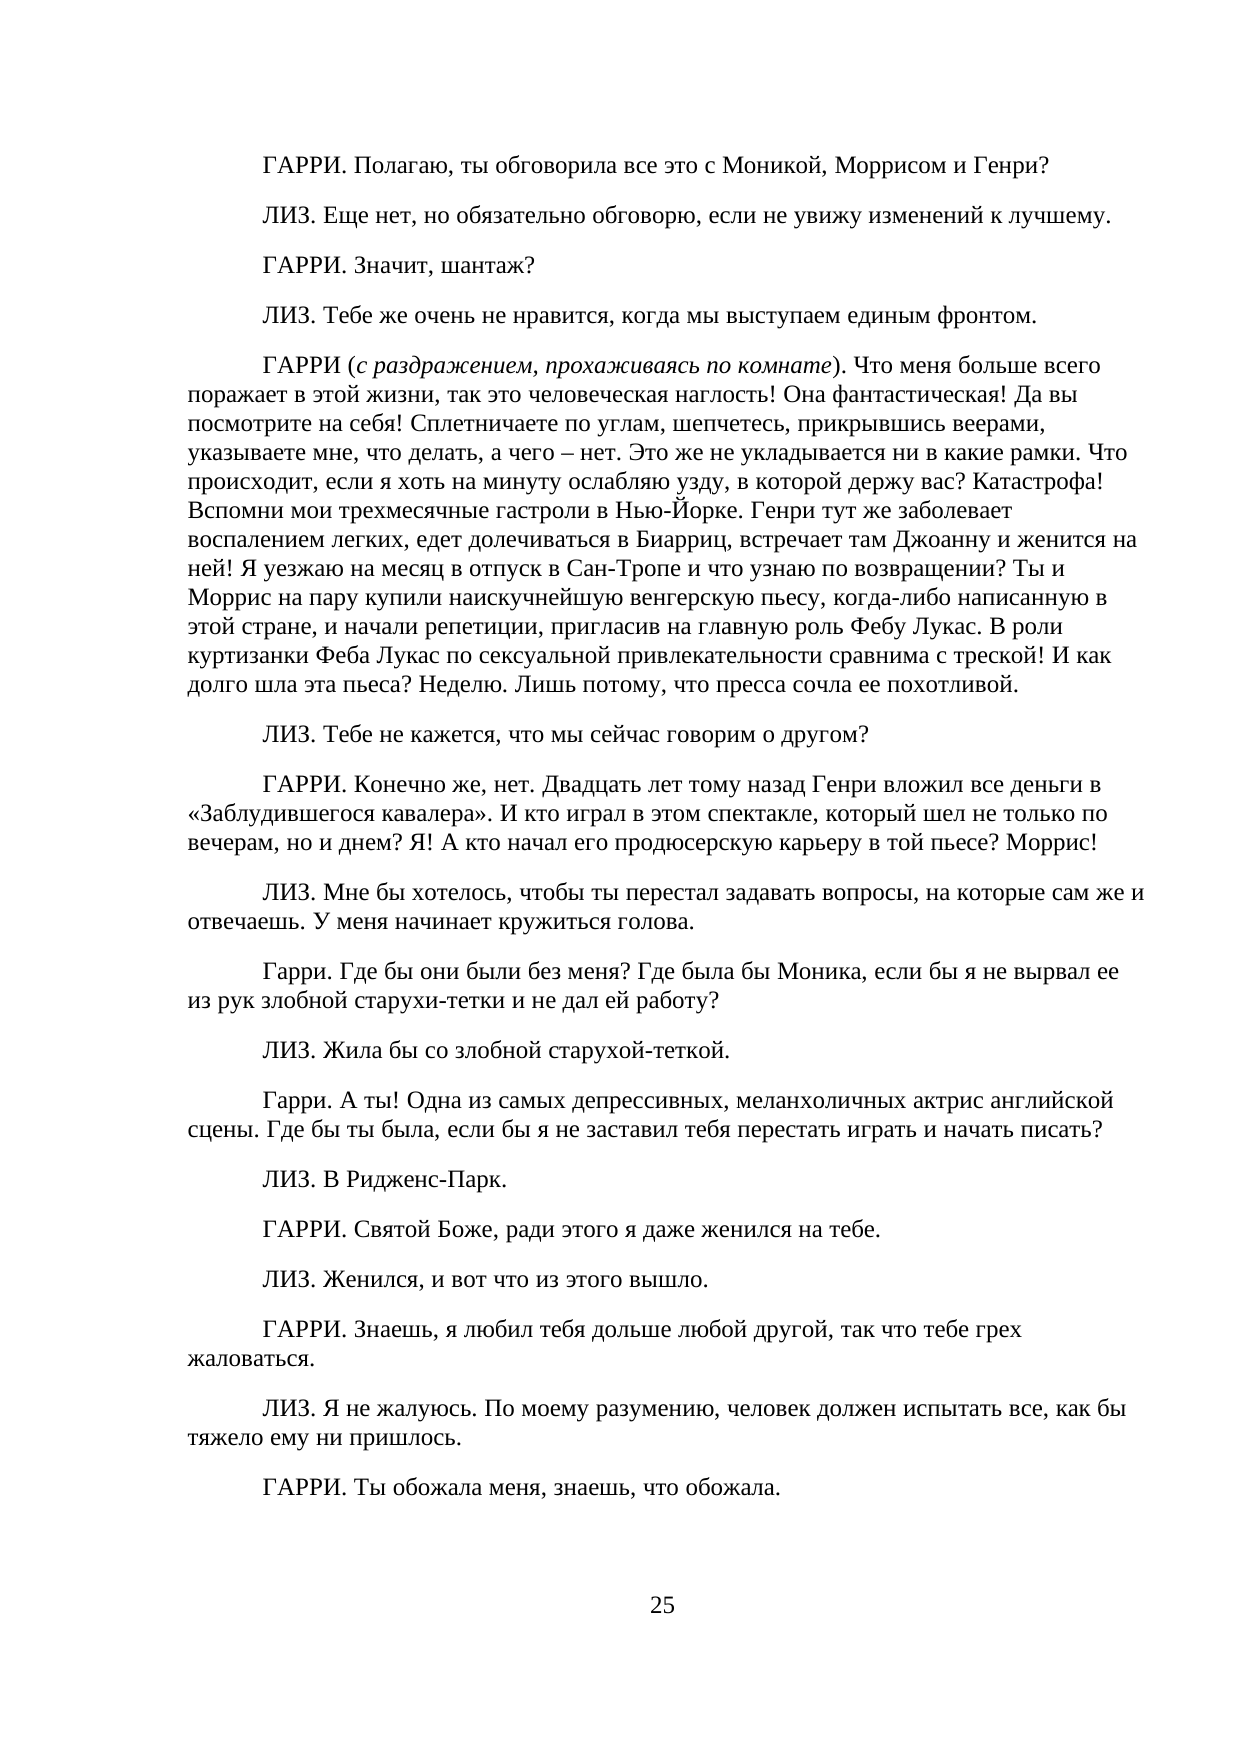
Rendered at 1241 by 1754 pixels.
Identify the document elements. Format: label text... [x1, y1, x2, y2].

list ЛИЗ. В Ридженс-Парк. [187, 1164, 1147, 1193]
list ГАРРИ. Конечно же, нет. Двадцать лет тому назад Генри вложил все деньги в «Заблудившегося кавалера». И кто играл в этом спектакле, который шел не только по вечерам, но и днем? Я! А кто начал его продюсерскую карьеру в той пьесе? Моррис! [187, 769, 1147, 856]
list ГАРРИ. Значит, шантаж? [187, 250, 1147, 279]
list ЛИЗ. Женился, и вот что из этого вышло. [187, 1264, 1147, 1293]
list ЛИЗ. Еще нет, но обязательно обговорю, если не увижу изменений к лучшему. [187, 200, 1147, 229]
list Гарри. Где бы они были без меня? Где была бы Моника, если бы я не вырвал ее из рук злобной старухи-тетки и не дал ей работу? [187, 956, 1147, 1014]
list ГАРРИ. Полагаю, ты обговорила все это с Моникой, Моррисом и Генри? [187, 150, 1147, 179]
list ЛИЗ. Тебе не кажется, что мы сейчас говорим о другом? [187, 719, 1147, 748]
list ЛИЗ. Тебе же очень не нравится, когда мы выступаем единым фронтом. [187, 300, 1147, 329]
list ЛИЗ. Жила бы со злобной старухой-теткой. [187, 1035, 1147, 1064]
list ЛИЗ. Мне бы хотелось, чтобы ты перестал задавать вопросы, на которые сам же и отвечаешь. У меня начинает кружиться голова. [187, 877, 1147, 935]
list ГАРРИ. Ты обожала меня, знаешь, что обожала. [187, 1471, 1147, 1501]
list ЛИЗ. Я не жалуюсь. По моему разумению, человек должен испытать все, как бы тяжело ему ни пришлось. [187, 1392, 1147, 1451]
list Гарри. А ты! Одна из самых депрессивных, меланхоличных актрис английской сцены. Где бы ты была, если бы я не заставил тебя перестать играть и начать писать? [187, 1085, 1147, 1143]
list ГАРРИ. Святой Боже, ради этого я даже женился на тебе. [187, 1214, 1147, 1243]
list ГАРРИ. Знаешь, я любил тебя дольше любой другой, так что тебе грех жаловаться. [187, 1313, 1147, 1372]
list ГАРРИ (с раздражением, прохаживаясь по комнате). Что меня больше всего поражает в этой жизни, так это человеческая наглость! Она фантастическая! Да вы посмотрите на себя! Сплетничаете по углам, шепчетесь, прикрывшись веерами, указываете мне, что делать, а чего – нет. Это же не укладывается ни в какие рамки. Что происходит, если я хоть на минуту ослабляю узду, в которой держу вас? Катастрофа! Вспомни мои трехмесячные гастроли в Нью-Йорке. Генри тут же заболевает воспалением легких, едет долечиваться в Биарриц, встречает там Джоанну и женится на ней! Я уезжаю на месяц в отпуск в Сан-Тропе и что узнаю по возвращении? Ты и Моррис на пару купили наискучнейшую венгерскую пьесу, когда-либо написанную в этой стране, и начали репетиции, пригласив на главную роль Фебу Лукас. В роли куртизанки Феба Лукас по сексуальной привлекательности сравнима с треской! И как долго шла эта пьеса? Неделю. Лишь потому, что пресса сочла ее похотливой. [187, 349, 1147, 698]
